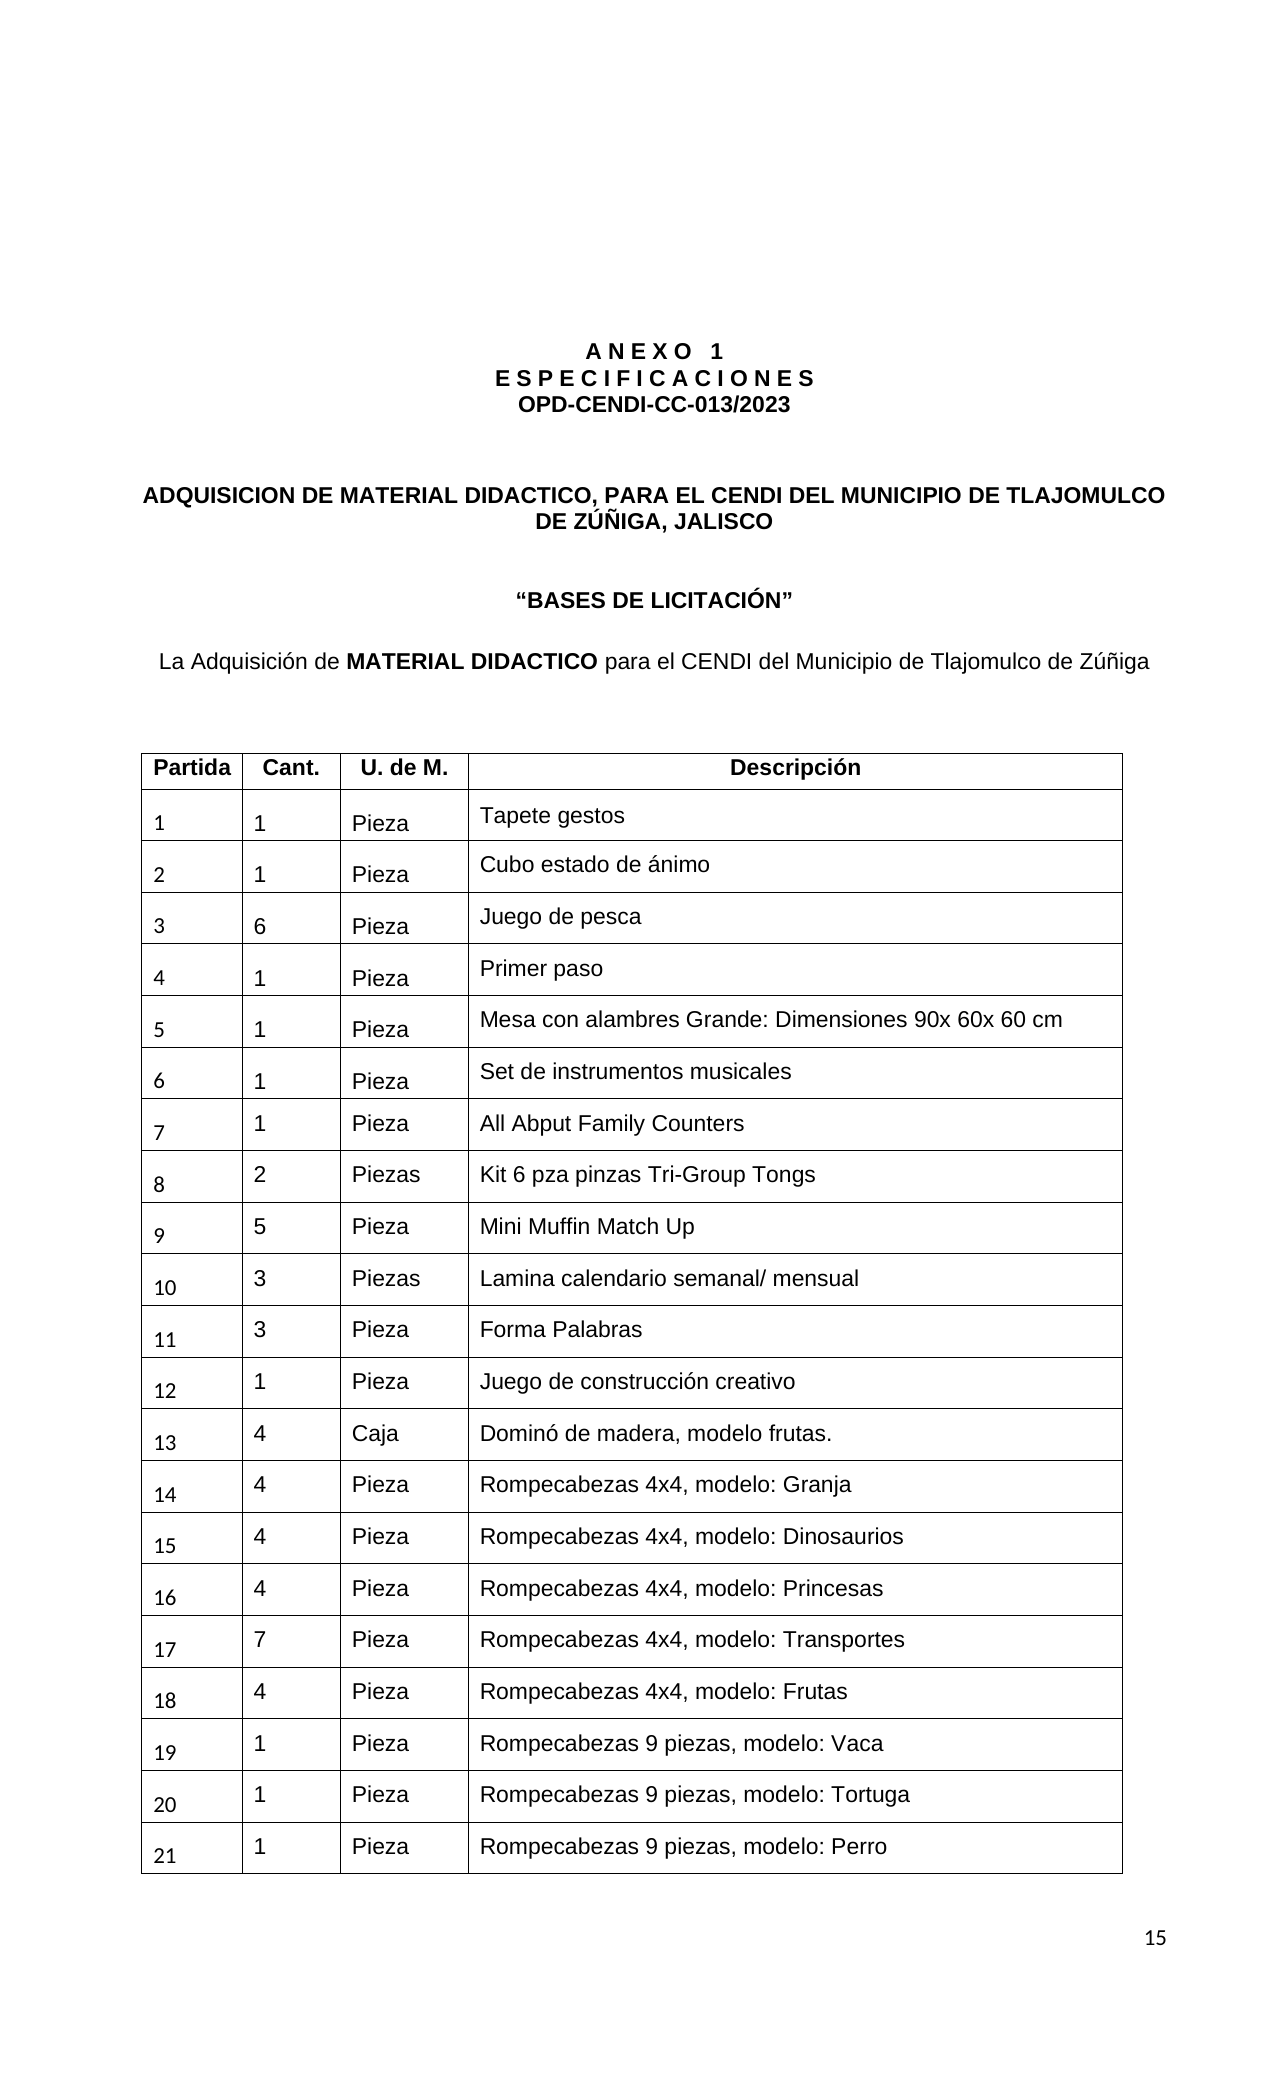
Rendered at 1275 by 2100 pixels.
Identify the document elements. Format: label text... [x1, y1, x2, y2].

table_cell 2 [142, 841, 242, 892]
table_header Cant. [243, 754, 340, 789]
table_cell 16 [142, 1564, 242, 1615]
table_cell 4 [243, 1668, 340, 1718]
table_cell Mini Muffin Match Up [469, 1203, 1122, 1253]
table_cell 1 [243, 1823, 340, 1873]
table_cell Cubo estado de ánimo [469, 841, 1122, 892]
table_cell 4 [243, 1409, 340, 1460]
table_cell 1 [243, 996, 340, 1047]
table_cell 10 [142, 1254, 242, 1305]
table_cell Pieza [341, 1461, 468, 1512]
table_cell 5 [142, 996, 242, 1047]
table_cell 8 [142, 1151, 242, 1202]
table_header Partida [142, 754, 242, 789]
table_cell 6 [243, 893, 340, 943]
table_cell Pieza [341, 1823, 468, 1873]
table_cell 1 [243, 790, 340, 840]
table_cell 6 [142, 1048, 242, 1098]
table_cell Dominó de madera, modelo frutas. [469, 1409, 1122, 1460]
table_cell Rompecabezas 4x4, modelo: Transportes [469, 1616, 1122, 1667]
table_cell 7 [243, 1616, 340, 1667]
table_cell 4 [243, 1564, 340, 1615]
table_cell Rompecabezas 9 piezas, modelo: Tortuga [469, 1771, 1122, 1822]
table_cell Pieza [341, 1203, 468, 1253]
table_cell Pieza [341, 1513, 468, 1563]
table_cell Primer paso [469, 944, 1122, 995]
table_cell Pieza [341, 1048, 468, 1098]
table_cell Piezas [341, 1254, 468, 1305]
table_cell 1 [243, 1048, 340, 1098]
table_cell 12 [142, 1358, 242, 1408]
table_cell 1 [142, 790, 242, 840]
table_header Descripción [469, 754, 1122, 789]
table_cell 9 [142, 1203, 242, 1253]
table_cell 21 [142, 1823, 242, 1873]
table_cell Rompecabezas 9 piezas, modelo: Perro [469, 1823, 1122, 1873]
table_cell Rompecabezas 4x4, modelo: Dinosaurios [469, 1513, 1122, 1563]
table_cell Piezas [341, 1151, 468, 1202]
table_cell Lamina calendario semanal/ mensual [469, 1254, 1122, 1305]
table_cell Pieza [341, 996, 468, 1047]
table_cell Pieza [341, 1358, 468, 1408]
table_cell Pieza [341, 1771, 468, 1822]
table_cell 17 [142, 1616, 242, 1667]
table_cell Pieza [341, 790, 468, 840]
text ADQUISICION DE MATERIAL DIDACTICO, PARA EL CENDI DEL MUNICIPIO DE TLAJOMULCO DE ZÚÑIGA, JALISCO [142, 482, 1167, 534]
table_cell Pieza [341, 1564, 468, 1615]
table_cell Pieza [341, 944, 468, 995]
table_cell Rompecabezas 4x4, modelo: Granja [469, 1461, 1122, 1512]
table_cell Pieza [341, 1719, 468, 1770]
table_cell 19 [142, 1719, 242, 1770]
table_header U. de M. [341, 754, 468, 789]
table_cell 14 [142, 1461, 242, 1512]
table_cell 20 [142, 1771, 242, 1822]
table_cell Pieza [341, 893, 468, 943]
table_cell Pieza [341, 1668, 468, 1718]
table_cell 2 [243, 1151, 340, 1202]
table_cell 1 [243, 1099, 340, 1150]
table_cell 18 [142, 1668, 242, 1718]
table_cell Rompecabezas 4x4, modelo: Frutas [469, 1668, 1122, 1718]
table_cell Pieza [341, 1616, 468, 1667]
table_cell Juego de construcción creativo [469, 1358, 1122, 1408]
table_cell 3 [142, 893, 242, 943]
table_cell Pieza [341, 841, 468, 892]
table_cell 4 [142, 944, 242, 995]
table_cell 5 [243, 1203, 340, 1253]
table_cell 4 [243, 1461, 340, 1512]
table_cell Rompecabezas 9 piezas, modelo: Vaca [469, 1719, 1122, 1770]
table_cell Mesa con alambres Grande: Dimensiones 90x 60x 60 cm [469, 996, 1122, 1047]
text ESPECIFICACIONES [142, 365, 1167, 391]
table_cell 1 [243, 1719, 340, 1770]
table_cell All Abput Family Counters [469, 1099, 1122, 1150]
table_cell Caja [341, 1409, 468, 1460]
table_cell 7 [142, 1099, 242, 1150]
text OPD-CENDI-CC-013/2023 [142, 391, 1167, 418]
table_cell 15 [142, 1513, 242, 1563]
table_cell Set de instrumentos musicales [469, 1048, 1122, 1098]
text ANEXO 1 [142, 338, 1167, 365]
table_cell 1 [243, 841, 340, 892]
text “BASES DE LICITACIÓN” [142, 587, 1167, 614]
table_cell 11 [142, 1306, 242, 1357]
table_cell 3 [243, 1254, 340, 1305]
table_cell Rompecabezas 4x4, modelo: Princesas [469, 1564, 1122, 1615]
table_cell 3 [243, 1306, 340, 1357]
table_cell Juego de pesca [469, 893, 1122, 943]
table_cell 4 [243, 1513, 340, 1563]
table_cell Kit 6 pza pinzas Tri-Group Tongs [469, 1151, 1122, 1202]
table_cell 1 [243, 1358, 340, 1408]
table_cell Forma Palabras [469, 1306, 1122, 1357]
table_cell 1 [243, 1771, 340, 1822]
table_cell Pieza [341, 1306, 468, 1357]
table_cell Tapete gestos [469, 790, 1122, 840]
table_cell 1 [243, 944, 340, 995]
text La Adquisición de MATERIAL DIDACTICO para el CENDI del Municipio de Tlajomulco de Zúñiga [142, 648, 1167, 674]
table_cell 13 [142, 1409, 242, 1460]
table_cell Pieza [341, 1099, 468, 1150]
